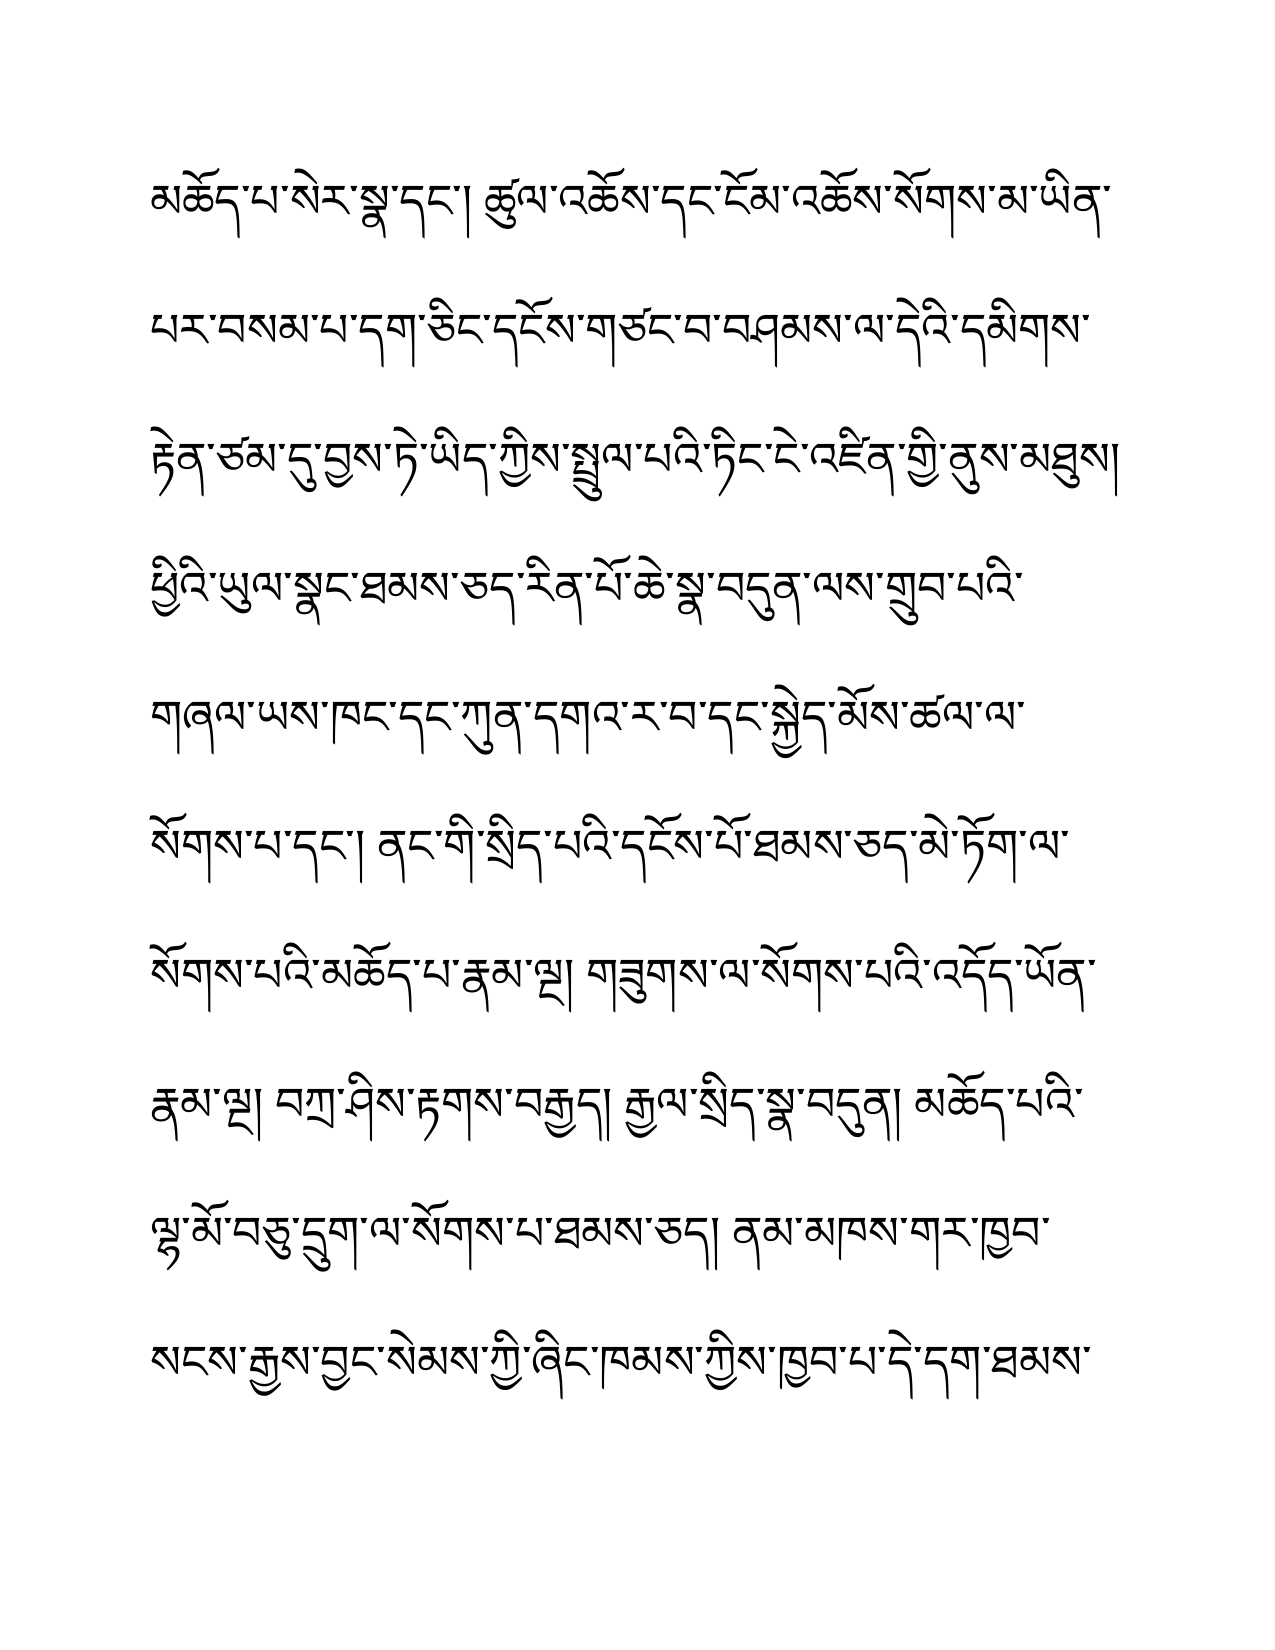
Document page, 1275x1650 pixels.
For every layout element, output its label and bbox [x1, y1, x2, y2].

text [150, 150, 1125, 1441]
